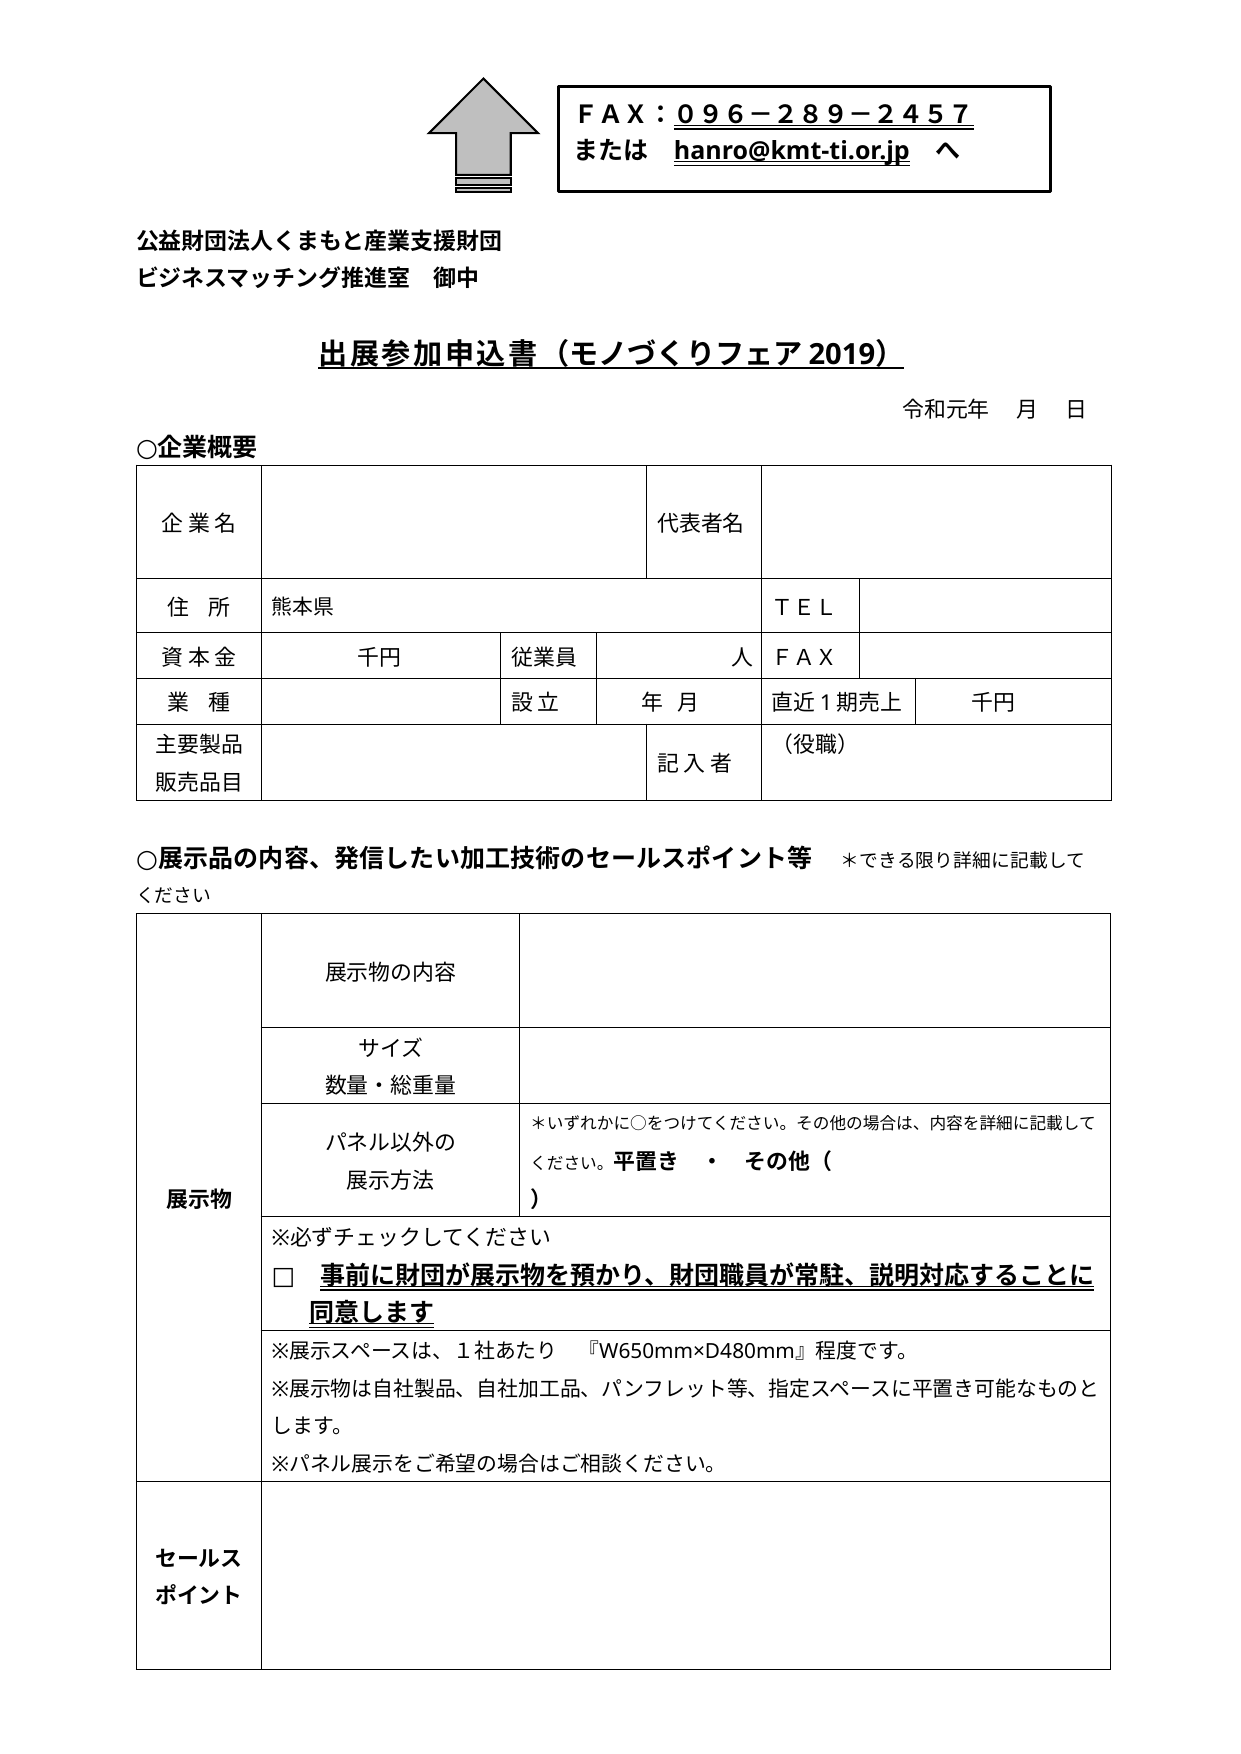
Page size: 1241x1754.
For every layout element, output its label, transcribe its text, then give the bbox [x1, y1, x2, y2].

text ビジネスマッチング推進室 御中 [136, 258, 1087, 296]
text 出展参加申込書（モノづくりフェア2019） [136, 314, 1087, 389]
table_cell 資 本 金 [137, 633, 261, 678]
table_header [520, 914, 1110, 1027]
table_cell サイズ 数量・総重量 [262, 1028, 519, 1103]
table_cell ＴＥＬ [762, 579, 859, 632]
table_cell 千円 [916, 679, 1111, 723]
table_cell 熊本県 [262, 579, 761, 632]
table_cell 年 月 [597, 679, 761, 723]
table_cell [860, 579, 1111, 632]
text ○企業概要 [136, 427, 1087, 464]
table_cell 直近1期売上 [762, 679, 915, 723]
table_cell [262, 1482, 1110, 1669]
table_header [262, 466, 646, 578]
table_cell 人 [597, 633, 761, 678]
table_cell 設 立 [501, 679, 596, 723]
table_cell 業 種 [137, 679, 261, 723]
table_header 展示物 [137, 914, 261, 1481]
table_cell [262, 725, 646, 799]
table_cell 千円 [262, 633, 500, 678]
table_header [762, 466, 1111, 578]
table_cell 従業員 [501, 633, 596, 678]
table_cell [860, 633, 1111, 678]
table_cell ＦＡＸ [762, 633, 859, 678]
table_cell ※展示スペースは、１社あたり 『W650mm×D480mm』程度です。 ※展示物は自社製品、自社加工品、パンフレット等、指定スペースに平置き可能なものとします。 ※パネル展示をご希望の場合はご相談ください。 [262, 1331, 1110, 1481]
table_header 代表者名 [647, 466, 761, 578]
text 公益財団法人くまもと産業支援財団 [136, 221, 1087, 258]
table_header 展示物の内容 [262, 914, 519, 1027]
table_cell [262, 679, 500, 723]
text ○展示品の内容、発信したい加工技術のセールスポイント等 ＊できる限り詳細に記載してください [136, 838, 1087, 913]
table_cell [520, 1028, 1110, 1103]
table_cell 住 所 [137, 579, 261, 632]
table_cell ＊いずれかに○をつけてください。その他の場合は、内容を詳細に記載してください。平置き ・ その他（ ） [520, 1104, 1110, 1216]
table_cell パネル以外の 展示方法 [262, 1104, 519, 1216]
table_header 企 業 名 [137, 466, 261, 578]
table_cell （役職） [762, 725, 1111, 799]
table_cell ※必ずチェックしてください □ 事前に財団が展示物を預かり、財団職員が常駐、説明対応することに 同意します [262, 1217, 1110, 1330]
table_cell 主要製品 販売品目 [137, 725, 261, 799]
table_cell セールス ポイント [137, 1482, 261, 1669]
table_cell 記 入 者 [647, 725, 761, 799]
text 令和元年 月 日 [136, 389, 1087, 427]
